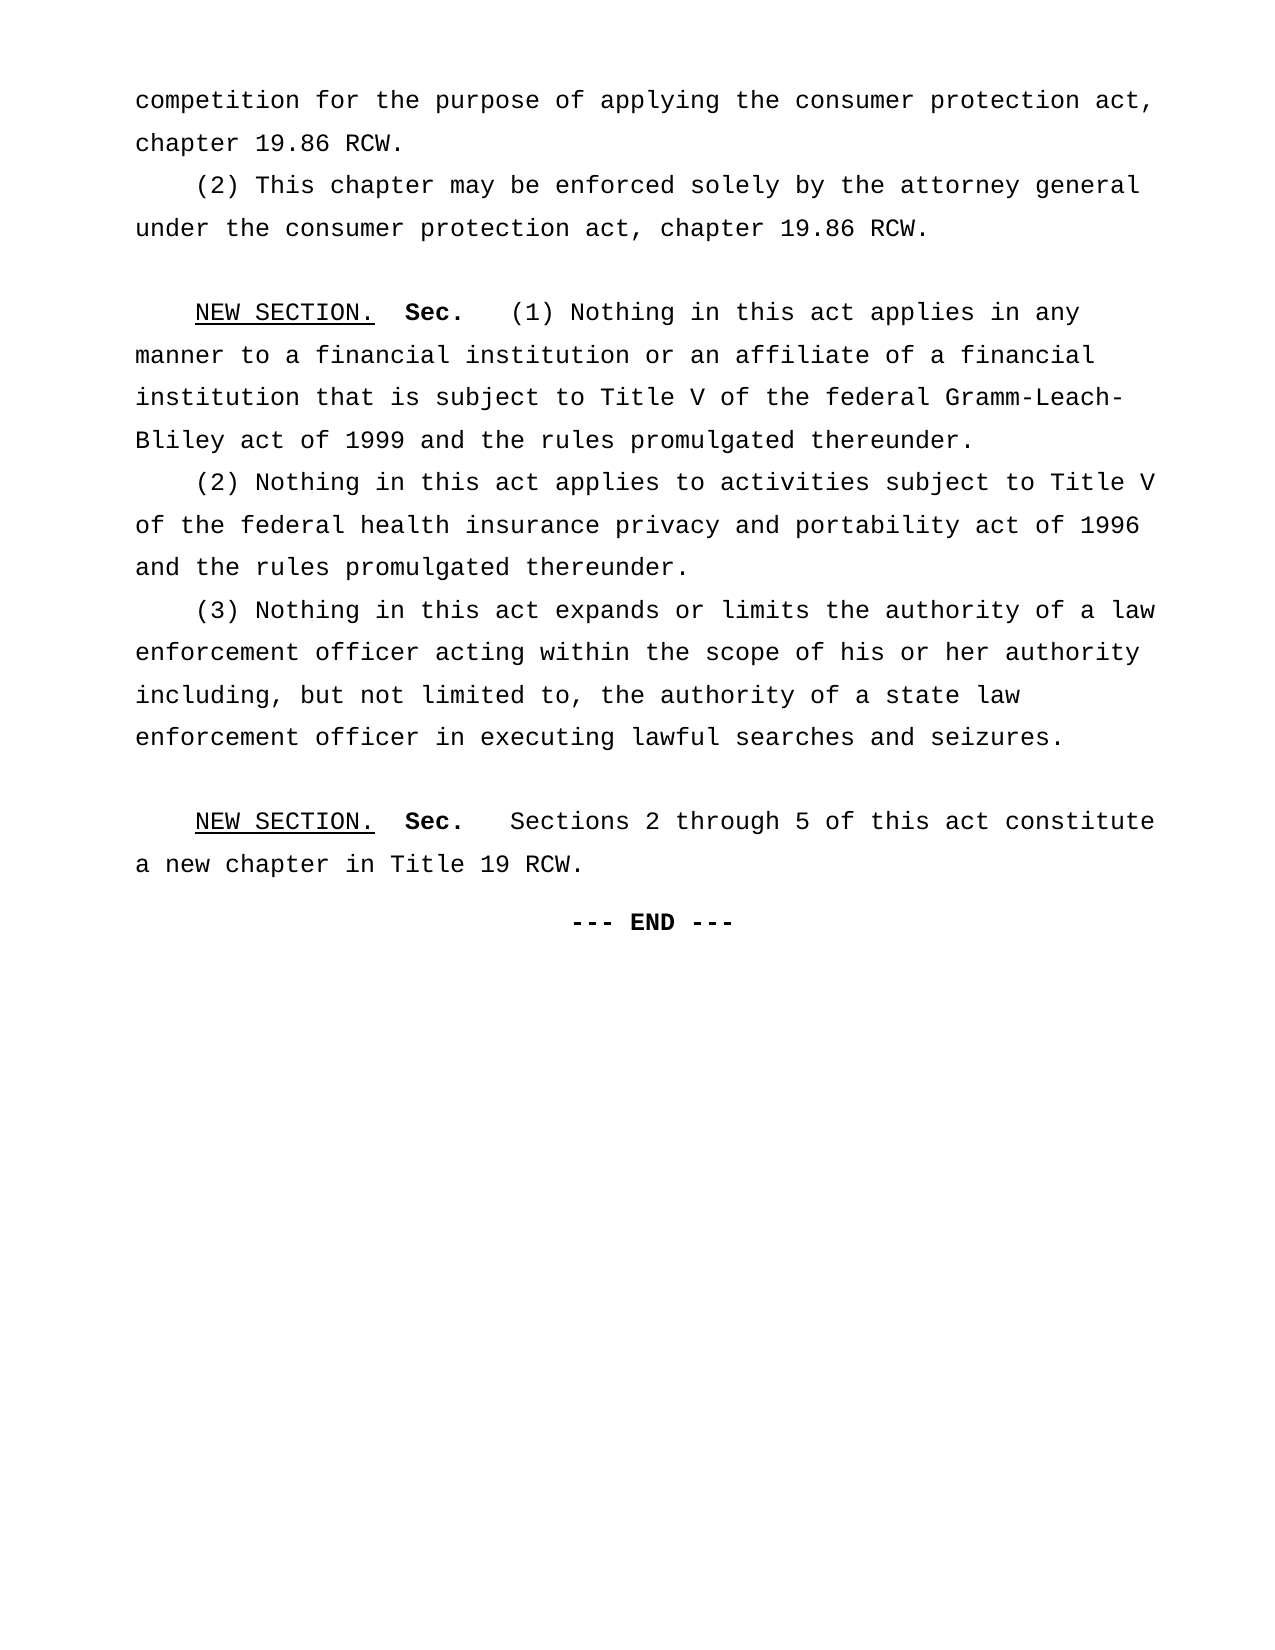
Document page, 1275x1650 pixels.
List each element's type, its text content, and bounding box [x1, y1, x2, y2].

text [135, 75, 1170, 160]
text (2) This chapter may be enforced solely by the attorney general under the consumer protection act, chapter 19.86 RCW. [135, 160, 1170, 245]
text (2) Nothing in this act applies to activities subject to Title V of the federal health insurance privacy and portability act of 1996 and the rules promulgated thereunder. [135, 457, 1170, 584]
text NEW SECTION. Sec. Sections 2 through 5 of this act constitute a new chapter in Title 19 RCW. [135, 796, 1170, 881]
text --- END --- [135, 909, 1170, 937]
text NEW SECTION. Sec. (1) Nothing in this act applies in any manner to a financial institution or an affiliate of a financial institution that is subject to Title V of the federal Gramm-Leach-Bliley act of 1999 and the rules promulgated thereunder. [135, 287, 1170, 457]
text (3) Nothing in this act expands or limits the authority of a law enforcement officer acting within the scope of his or her authority including, but not limited to, the authority of a state law enforcement officer in executing lawful searches and seizures. [135, 584, 1170, 754]
